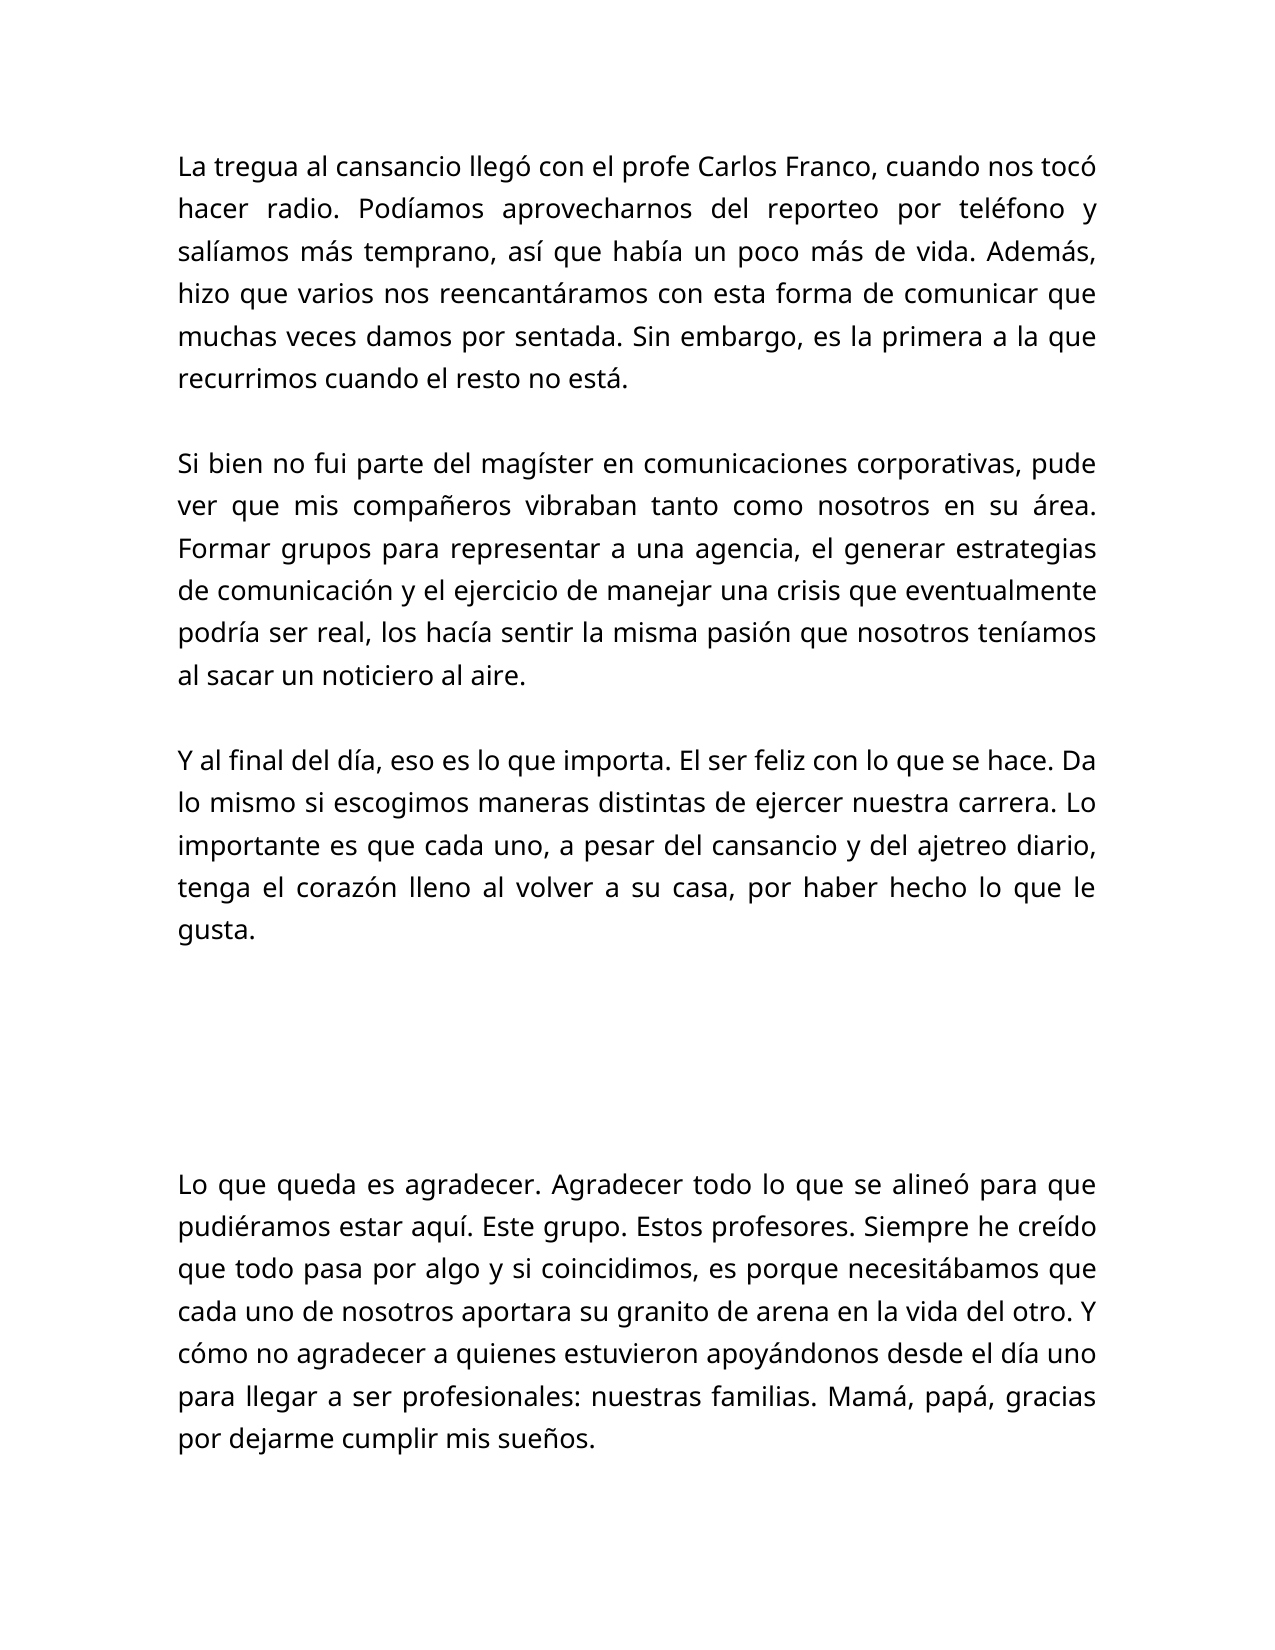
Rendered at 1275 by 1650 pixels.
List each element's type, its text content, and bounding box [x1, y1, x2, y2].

text Y al final del día, eso es lo que importa. El ser feliz con lo que se hace. Da lo mismo si escogimos maneras distintas de ejercer nuestra carrera. Lo importante es que cada uno, a pesar del cansancio y del ajetreo diario, tenga el corazón lleno al volver a su casa, por haber hecho lo que le gusta. [177, 741, 1098, 948]
text Lo que queda es agradecer. Agradecer todo lo que se alineó para que pudiéramos estar aquí. Este grupo. Estos profesores. Siempre he creído que todo pasa por algo y si coincidimos, es porque necesitábamos que cada uno de nosotros aportara su granito de arena en la vida del otro. Y cómo no agradecer a quienes estuvieron apoyándonos desde el día uno para llegar a ser profesionales: nuestras familias. Mamá, papá, gracias por dejarme cumplir mis sueños. [177, 1165, 1098, 1456]
text La tregua al cansancio llegó con el profe Carlos Franco, cuando nos tocó hacer radio. Podíamos aprovecharnos del reporteo por teléfono y salíamos más temprano, así que había un poco más de vida. Además, hizo que varios nos reencantáramos con esta forma de comunicar que muchas veces damos por sentada. Sin embargo, es la primera a la que recurrimos cuando el resto no está. [177, 148, 1098, 396]
text Si bien no fui parte del magíster en comunicaciones corporativas, pude ver que mis compañeros vibraban tanto como nosotros en su área. Formar grupos para representar a una agencia, el generar estrategias de comunicación y el ejercicio de manejar una crisis que eventualmente podría ser real, los hacía sentir la misma pasión que nosotros teníamos al sacar un noticiero al aire. [177, 444, 1098, 693]
